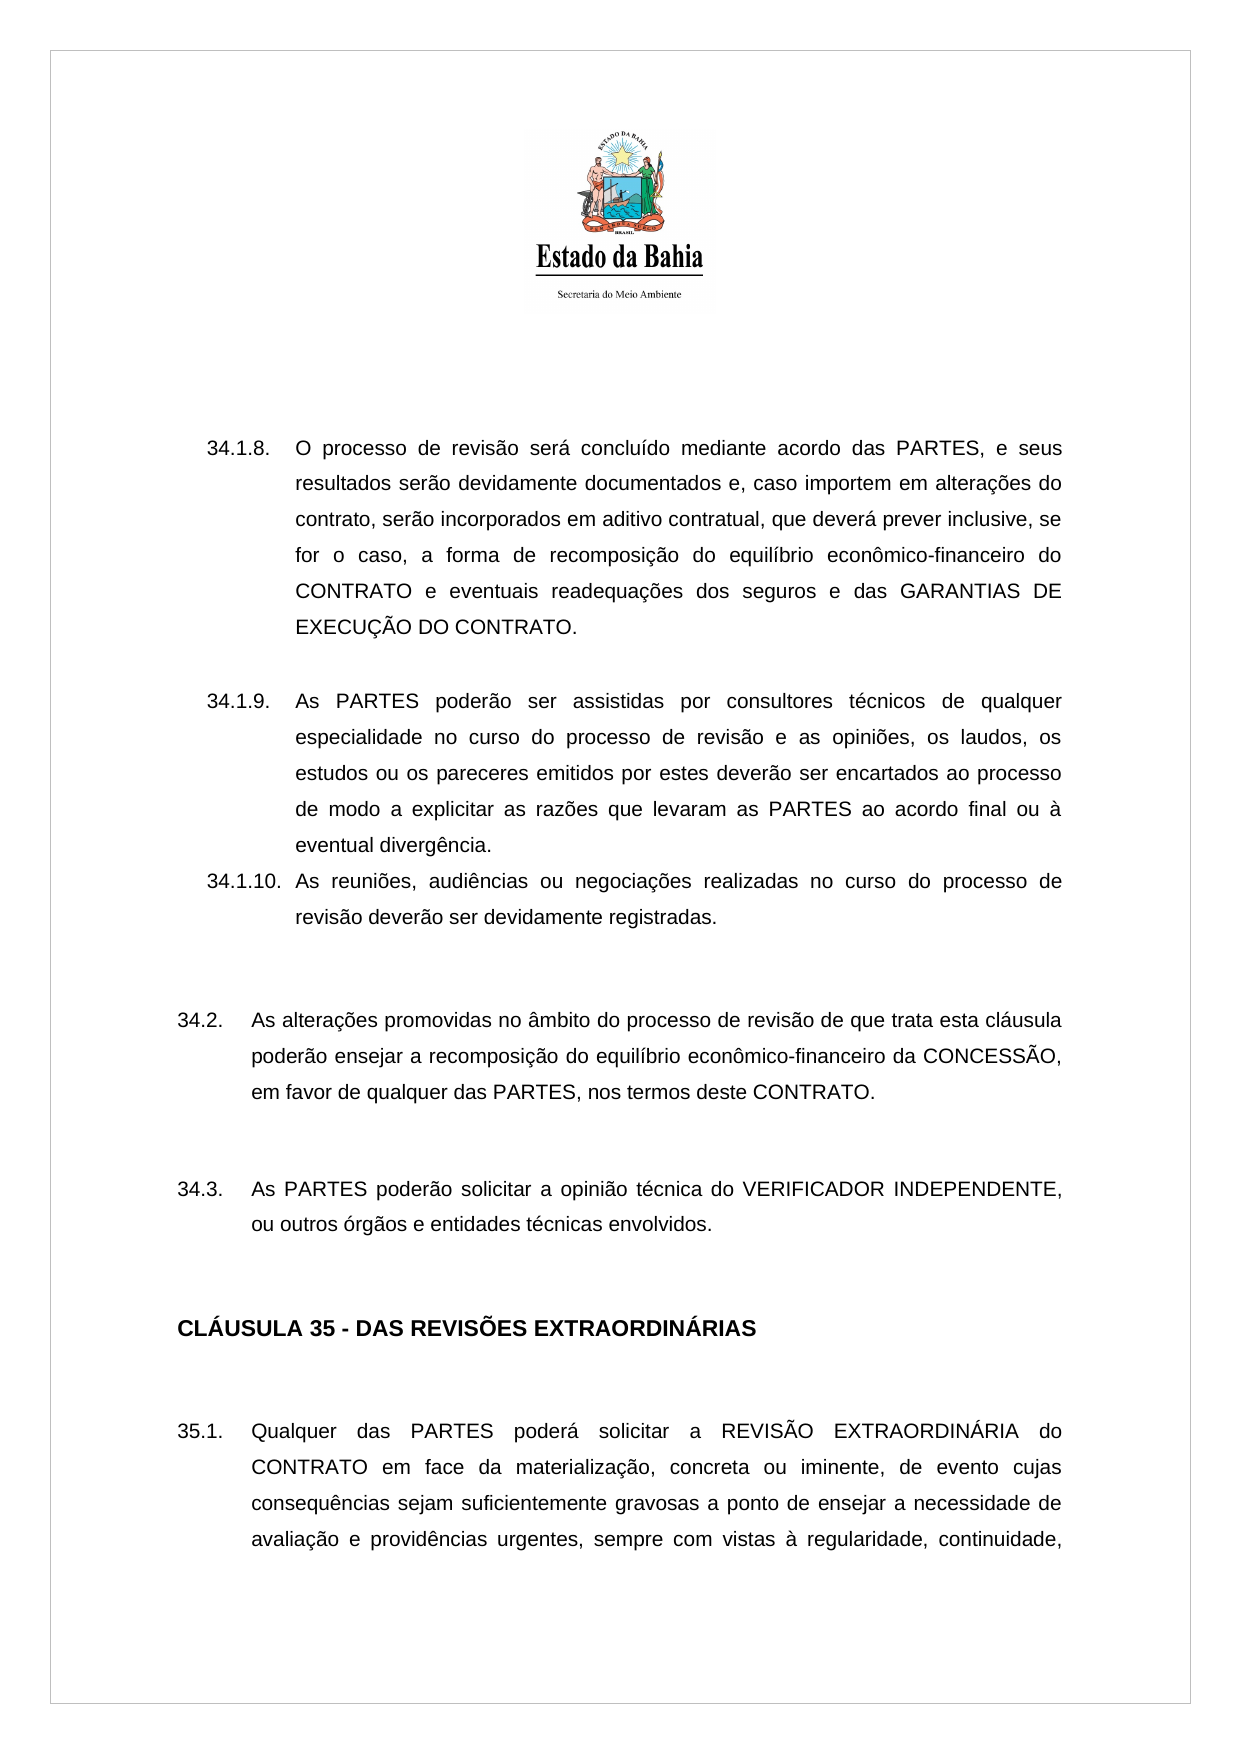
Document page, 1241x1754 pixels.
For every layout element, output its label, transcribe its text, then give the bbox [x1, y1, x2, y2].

list As PARTES poderão ser assistidas por consultores técnicos de qualquer especialidade no curso do processo de revisão e as opiniões, os laudos, os estudos ou os pareceres emitidos por estes deverão ser encartados ao processo de modo a explicitar as razões que levaram as PARTES ao acordo final ou à eventual divergência. [207, 689, 1063, 857]
list O processo de revisão será concluído mediante acordo das PARTES, e seus resultados serão devidamente documentados e, caso importem em alterações do contrato, serão incorporados em aditivo contratual, que deverá prever inclusive, se for o caso, a forma de recomposição do equilíbrio econômico-financeiro do CONTRATO e eventuais readequações dos seguros e das GARANTIAS DE EXECUÇÃO DO CONTRATO. [207, 435, 1063, 639]
list As reuniões, audiências ou negociações realizadas no curso do processo de revisão deverão ser devidamente registradas. [207, 869, 1063, 929]
subtitle CLÁUSULA 35 - DAS REVISÕES EXTRAORDINÁRIAS [177, 1315, 1063, 1342]
subtitle As PARTES poderão solicitar a opinião técnica do VERIFICADOR INDEPENDENTE, ou outros órgãos e entidades técnicas envolvidos. [177, 1176, 1063, 1236]
subtitle As alterações promovidas no âmbito do processo de revisão de que trata esta cláusula poderão ensejar a recomposição do equilíbrio econômico-financeiro da CONCESSÃO, em favor de qualquer das PARTES, nos termos deste CONTRATO. [177, 1008, 1063, 1103]
picture [523, 129, 717, 314]
